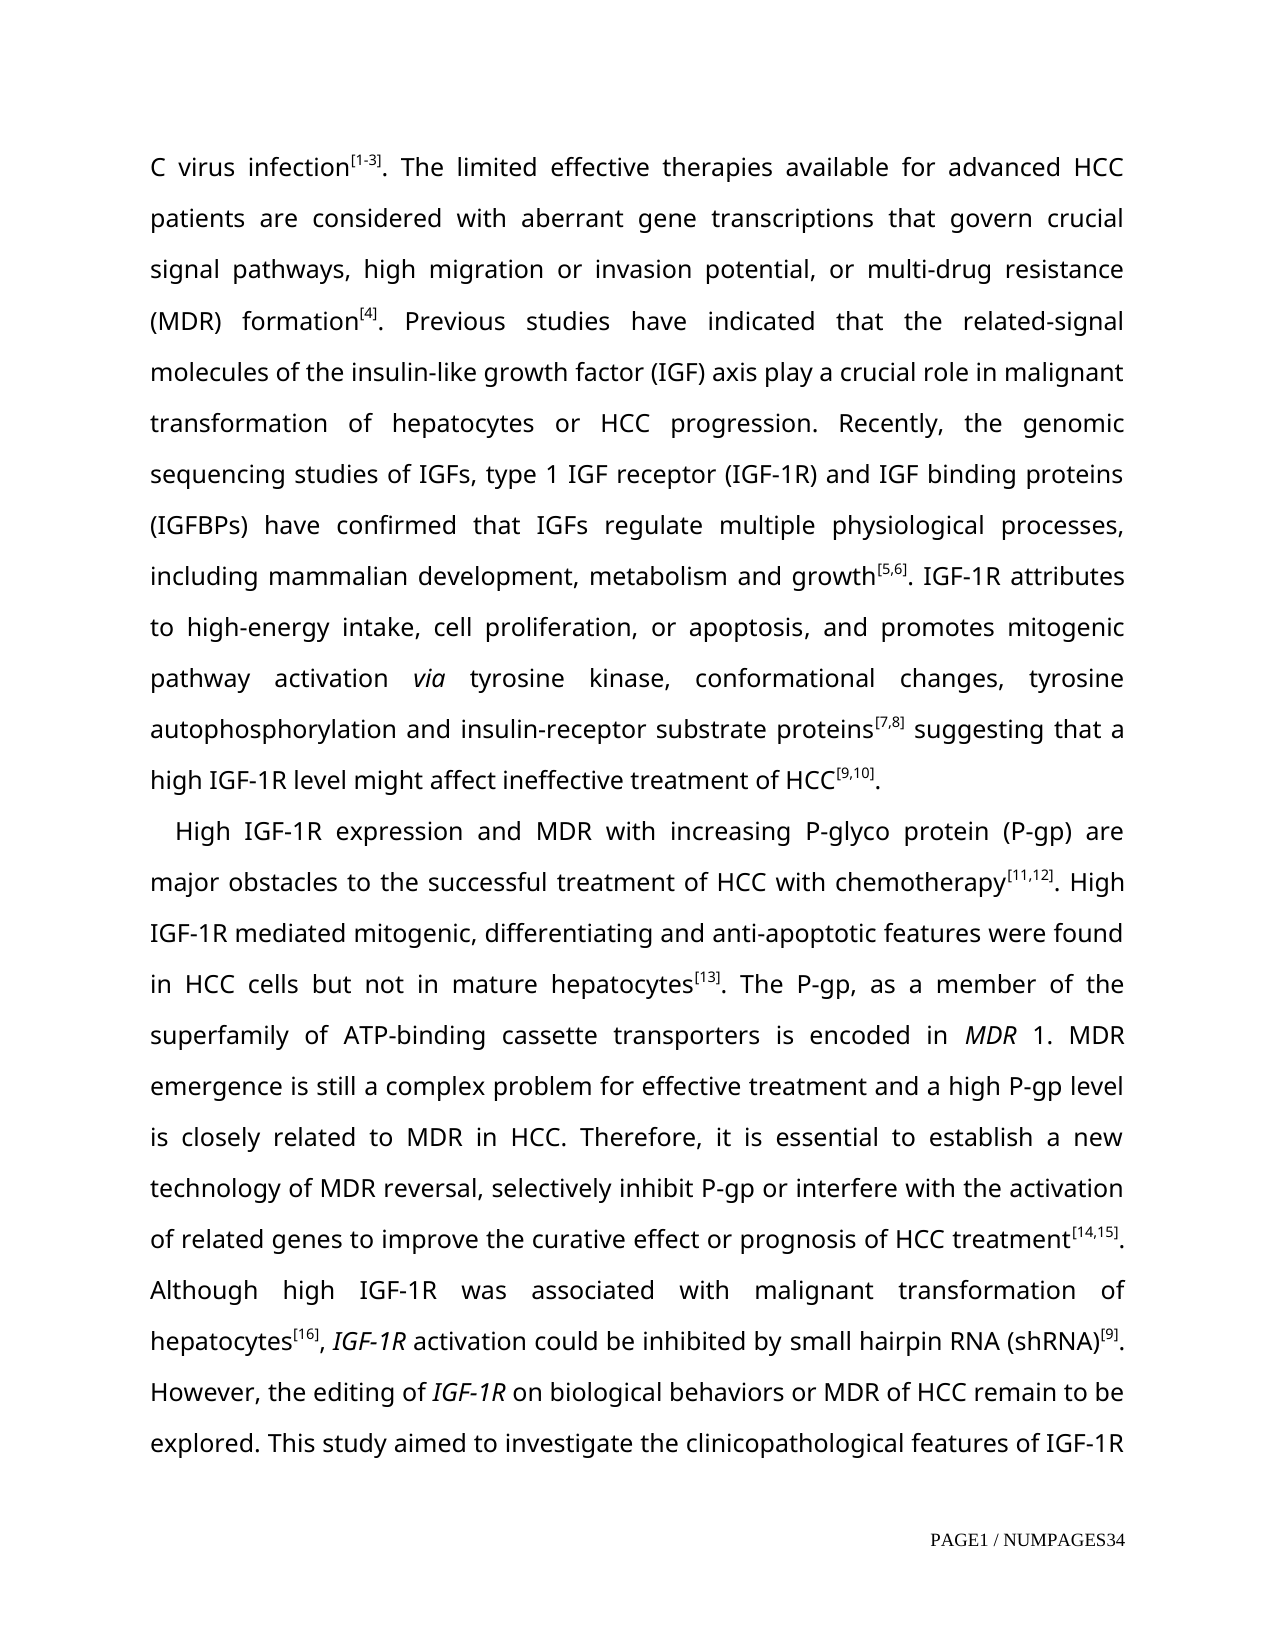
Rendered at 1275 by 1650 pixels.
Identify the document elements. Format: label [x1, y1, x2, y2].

text [150, 813, 1125, 1460]
text [150, 150, 1125, 797]
